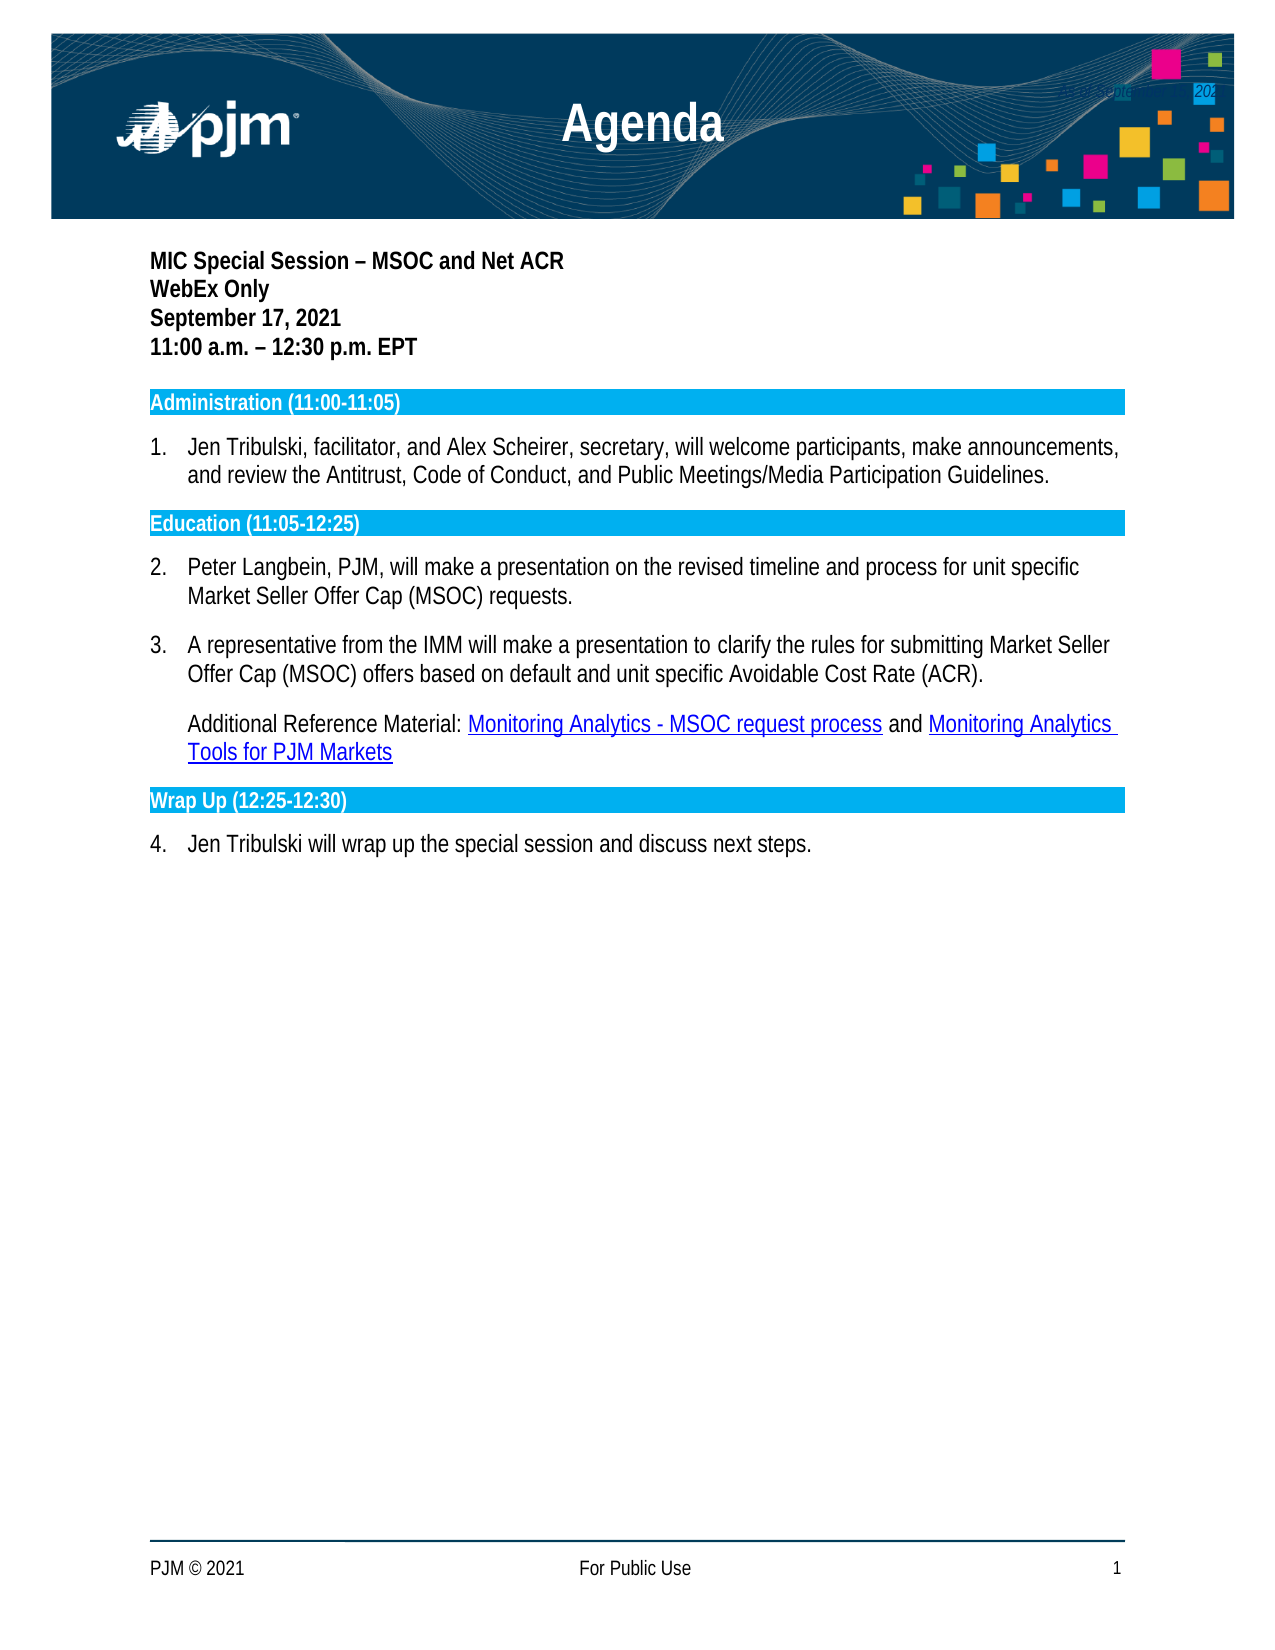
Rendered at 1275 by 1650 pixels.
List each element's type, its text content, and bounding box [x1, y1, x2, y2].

subtitle Jen Tribulski, facilitator, and Alex Scheirer, secretary, will welcome participants, make announcements, and review the Antitrust, Code of Conduct, and Public Meetings/Media Participation Guidelines. [150, 432, 1125, 489]
subtitle Additional Reference Material: Monitoring Analytics - MSOC request process and Monitoring Analytics Tools for PJM Markets [187, 709, 1125, 766]
text MIC Special Session – MSOC and Net ACR [150, 246, 1125, 274]
subtitle Wrap Up (12:25-12:30) [150, 787, 1125, 813]
text September 17, 2021 [150, 303, 1125, 332]
text 11:00 a.m. – 12:30 p.m. EPT [150, 332, 1125, 360]
subtitle Education (11:05-12:25) [150, 510, 1125, 536]
picture [51, 32, 1235, 219]
subtitle A representative from the IMM will make a presentation to clarify the rules for submitting Market Seller Offer Cap (MSOC) offers based on default and unit specific Avoidable Cost Rate (ACR). [150, 631, 1125, 688]
subtitle Peter Langbein, PJM, will make a presentation on the revised timeline and process for unit specific Market Seller Offer Cap (MSOC) requests. [150, 552, 1125, 610]
subtitle Administration (11:00-11:05) [150, 389, 1125, 415]
subtitle Jen Tribulski will wrap up the special session and discuss next steps. [150, 829, 1125, 858]
text WebEx Only [150, 274, 1125, 303]
